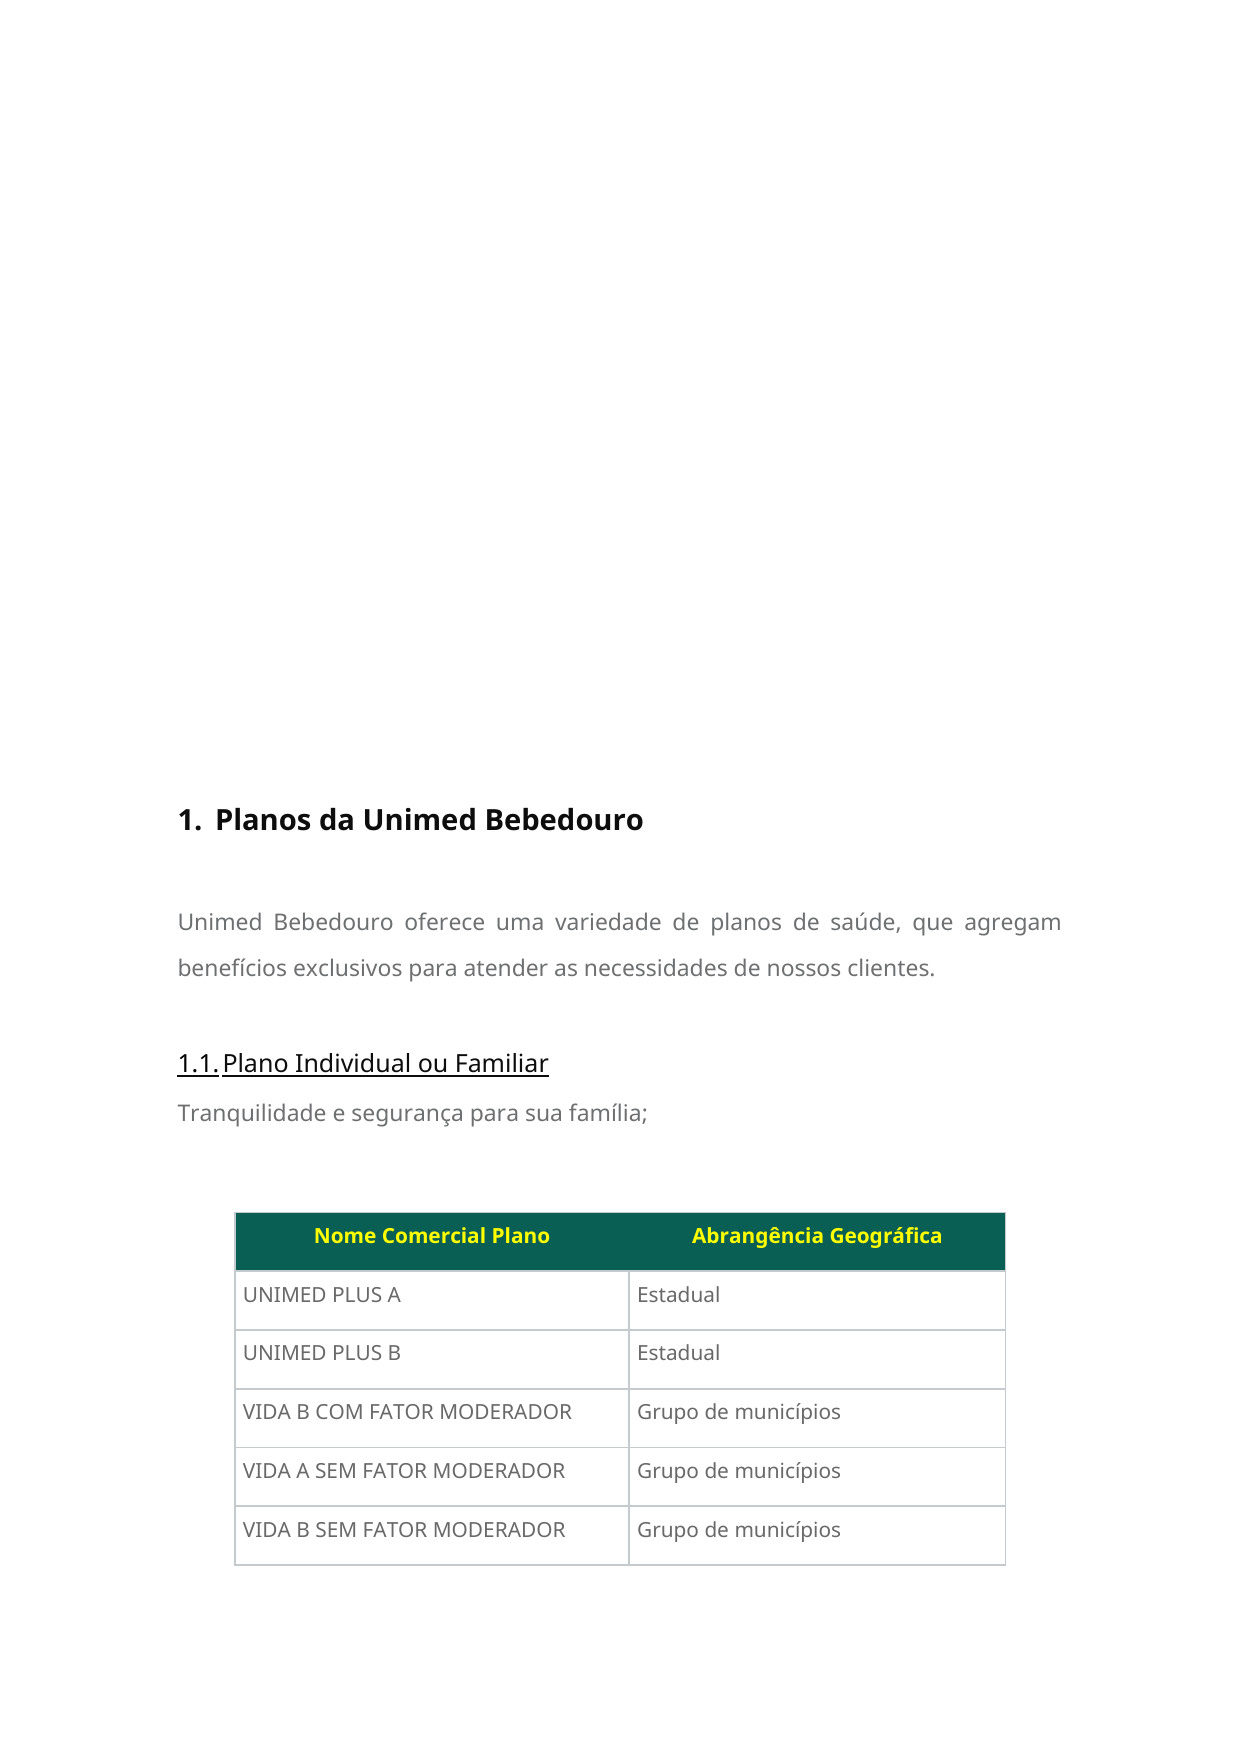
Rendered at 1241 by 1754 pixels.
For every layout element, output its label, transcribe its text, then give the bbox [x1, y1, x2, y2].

table_cell Estadual [630, 1331, 1005, 1388]
text Tranquilidade e segurança para sua família; [177, 1097, 1063, 1128]
table_header Nome Comercial Plano [236, 1213, 629, 1270]
table_cell Grupo de municípios [630, 1507, 1005, 1564]
text Unimed Bebedouro oferece uma variedade de planos de saúde, que agregam benefícios exclusivos para atender as necessidades de nossos clientes. [177, 905, 1063, 983]
table_cell VIDA A SEM FATOR MODERADOR [236, 1448, 628, 1505]
table_cell Grupo de municípios [630, 1390, 1005, 1447]
table_header Abrangência Geográfica [629, 1213, 1005, 1270]
table_cell Estadual [630, 1272, 1005, 1329]
table_cell VIDA B SEM FATOR MODERADOR [236, 1507, 628, 1564]
table_cell VIDA B COM FATOR MODERADOR [236, 1390, 628, 1447]
subtitle Planos da Unimed Bebedouro [177, 799, 1063, 839]
subtitle Plano Individual ou Familiar [177, 1046, 1063, 1080]
table_cell Grupo de municípios [630, 1448, 1005, 1505]
table_cell UNIMED PLUS B [236, 1331, 628, 1388]
table_cell UNIMED PLUS A [236, 1272, 628, 1329]
